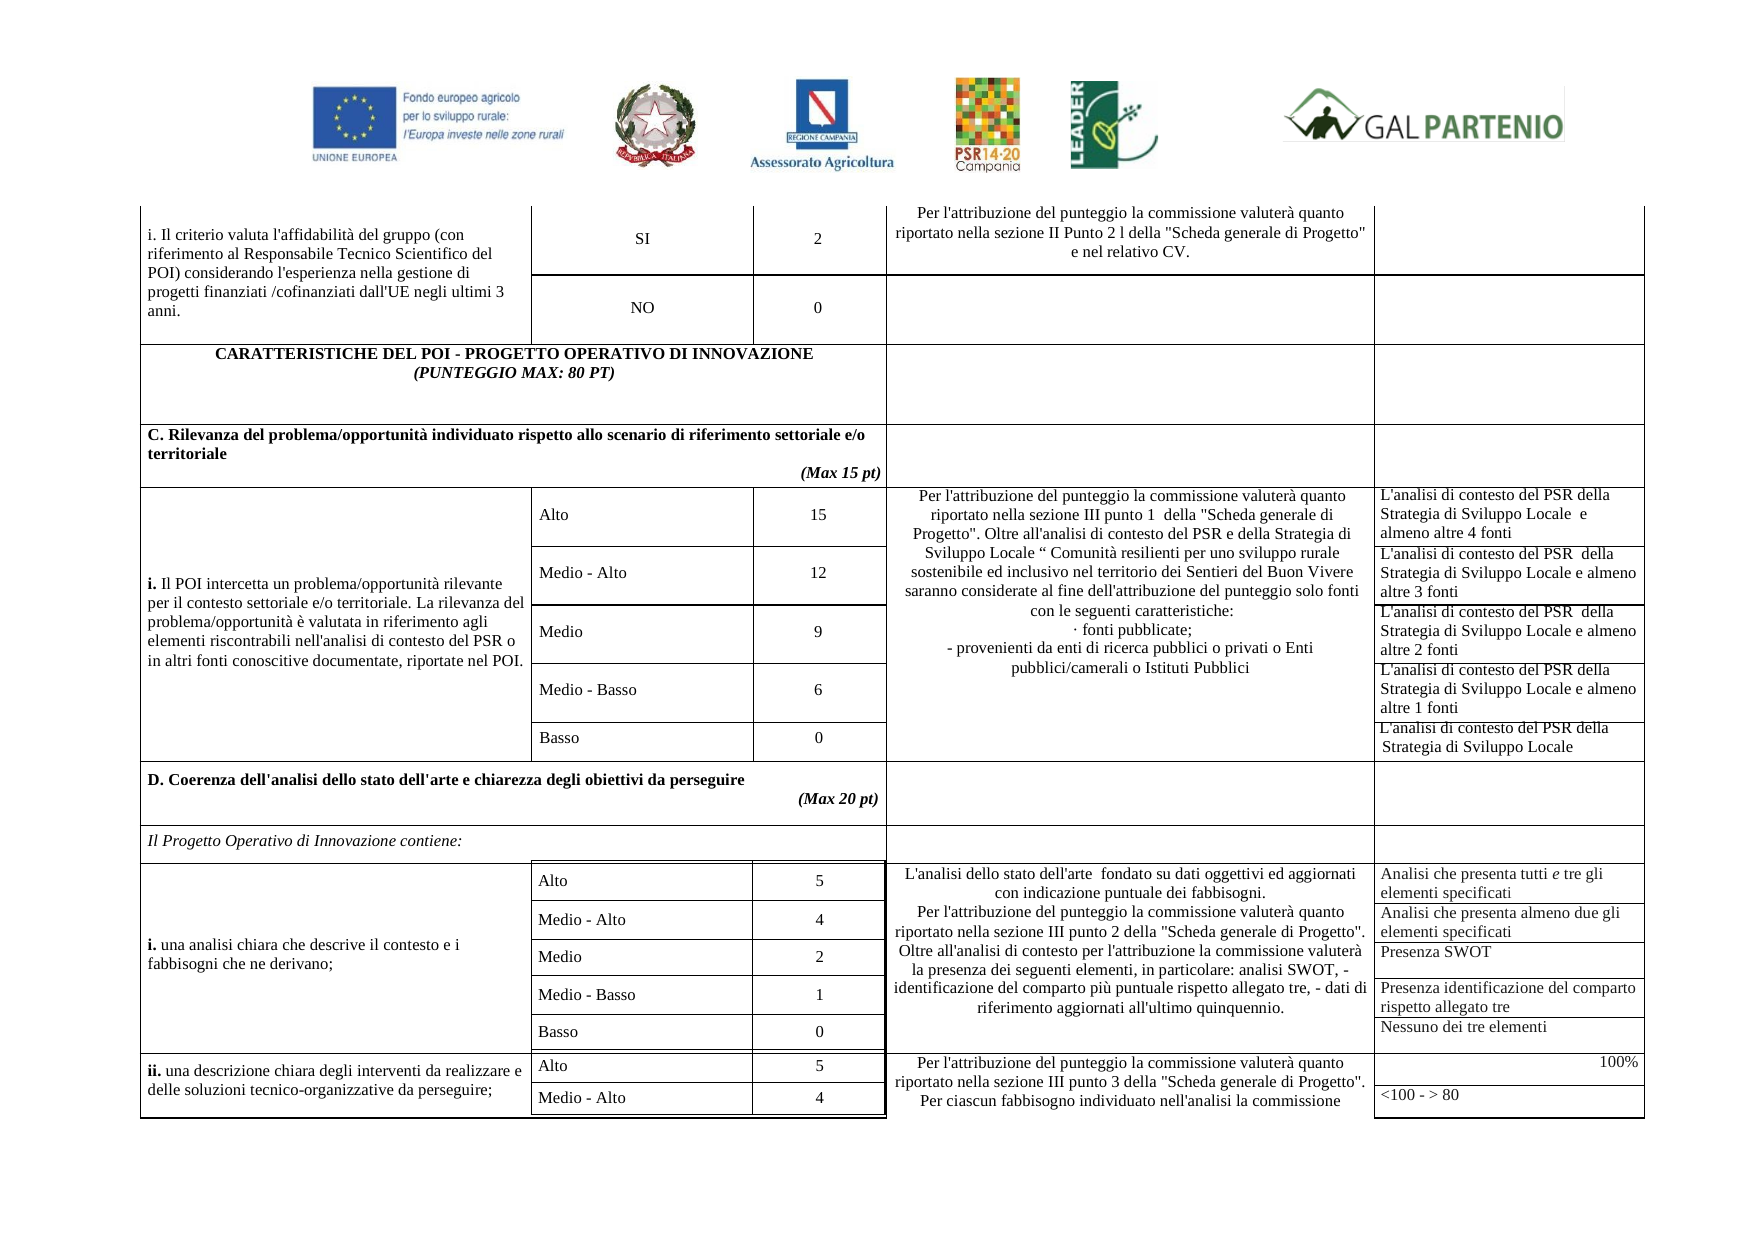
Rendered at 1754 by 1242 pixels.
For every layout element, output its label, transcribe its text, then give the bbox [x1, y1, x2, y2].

text <100 - > 80 [1380, 1084, 1650, 1103]
text L'analisi di contesto del PSR della Strategia di Sviluppo Locale e almeno altre 4 fonti [1380, 485, 1614, 542]
text Presenza identificazione del comparto rispetto allegato tre [1380, 978, 1640, 1016]
picture [1070, 81, 1159, 169]
text (Max 15 pt) [539, 463, 881, 482]
text Il Progetto Operativo di Innovazione contiene: [147, 830, 522, 849]
text pubblici/camerali o Istituti Pubblici [1008, 658, 1253, 677]
picture [1282, 86, 1565, 143]
text per il contesto settoriale e/o territoriale. La rilevanza del problema/opportunità è valutata in riferimento agli elementi riscontrabili nell'analisi di contesto del PSR o in altri fonti conoscitive documentate, riportate nel POI. [147, 593, 527, 669]
text (PUNTEGGIO MAX: 80 PT) [409, 363, 619, 382]
picture [612, 81, 699, 170]
picture [750, 76, 897, 173]
text i. una analisi chiara che descrive il contesto e i fabbisogni che ne derivano; [147, 935, 463, 973]
text Per l'attribuzione del punteggio la commissione valuterà quanto riportato nella sezione III punto 3 della "Scheda generale di Progetto". Per ciascun fabbisogno individuato nell'analisi la commissione [893, 1053, 1367, 1110]
text CARATTERISTICHE DEL POI - PROGETTO OPERATIVO DI INNOVAZIONE [211, 344, 817, 363]
text · fonti pubblicate; [1068, 619, 1196, 639]
text Per l'attribuzione del punteggio la commissione valuterà quanto riportato nella sezione II Punto 2 l della "Scheda generale di Progetto" e nel relativo CV. [894, 204, 1367, 261]
text L'analisi di contesto del PSR della Strategia di Sviluppo Locale e almeno altre 1 fonti [1380, 660, 1640, 717]
picture [311, 81, 568, 169]
text NO 0 [630, 298, 831, 317]
text Medio - Basso 6 [539, 680, 881, 699]
picture [954, 77, 1021, 173]
text Per l'attribuzione del punteggio la commissione valuterà quanto riportato nella sezione III punto 1 della "Scheda generale di Progetto". Oltre all'analisi di contesto del PSR e della Strategia di Sviluppo Locale “ Comunità resilienti per uno sviluppo rurale sostenibile ed inclusivo nel territorio dei Sentieri del Buon Vivere saranno considerate al fine dell'attribuzione del punteggio solo fonti con le seguenti caratteristiche: [903, 485, 1361, 619]
text Basso 0 L'analisi di contesto del PSR della [539, 718, 1650, 743]
text Strategia di Sviluppo Locale [135, 743, 1573, 756]
text L'analisi di contesto del PSR della Strategia di Sviluppo Locale e almeno altre 2 fonti [1380, 602, 1640, 659]
text Presenza SWOT [1380, 942, 1650, 961]
text Analisi che presenta almeno due gli elementi specificati [1380, 903, 1624, 941]
text C. Rilevanza del problema/opportunità individuato rispetto allo scenario di riferimento settoriale e/o territoriale [147, 425, 867, 463]
text riferimento aggiornati all'ultimo quinquennio. [973, 998, 1288, 1017]
text Medio - Alto 12 [539, 563, 881, 582]
text Analisi che presenta tutti e tre gli elementi specificati [1380, 864, 1607, 902]
text 100% [1380, 1052, 1638, 1071]
text Medio 9 [539, 622, 881, 641]
text (Max 20 pt) [798, 789, 1650, 808]
text Per l'attribuzione del punteggio la commissione valuterà quanto riportato nella sezione III punto 2 della "Scheda generale di Progetto". Oltre all'analisi di contesto per l'attribuzione la commissione valuterà la presenza dei seguenti elementi, in particolare: analisi SWOT, - [893, 902, 1367, 979]
text Alto 15 [539, 504, 881, 524]
text ii. una descrizione chiara degli interventi da realizzare e delle soluzioni tecnico-organizzative da perseguire; [147, 1062, 524, 1100]
text Nessuno dei tre elementi [1380, 1017, 1650, 1036]
text SI 2 [635, 228, 831, 248]
text L'analisi dello stato dell'arte fondato su dati oggettivi ed aggiornati con indicazione puntuale dei fabbisogni. [903, 864, 1357, 902]
text L'analisi di contesto del PSR della Strategia di Sviluppo Locale e almeno altre 3 fonti [1380, 543, 1640, 601]
text i. Il criterio valuta l'affidabilità del gruppo (con riferimento al Responsabile Tecnico Scientifico del POI) considerando l'esperienza nella gestione di progetti finanziati /cofinanziati dall'UE negli ultimi 3 anni. [147, 224, 507, 320]
text D. Coerenza dell'analisi dello stato dell'arte e chiarezza degli obiettivi da perseguire [147, 770, 748, 789]
text identificazione del comparto più puntuale rispetto allegato tre, - dati di [891, 979, 1370, 998]
text i. Il POI intercetta un problema/opportunità rilevante [147, 573, 524, 593]
text - provenienti da enti di ricerca pubblici o privati o Enti [943, 639, 1317, 658]
